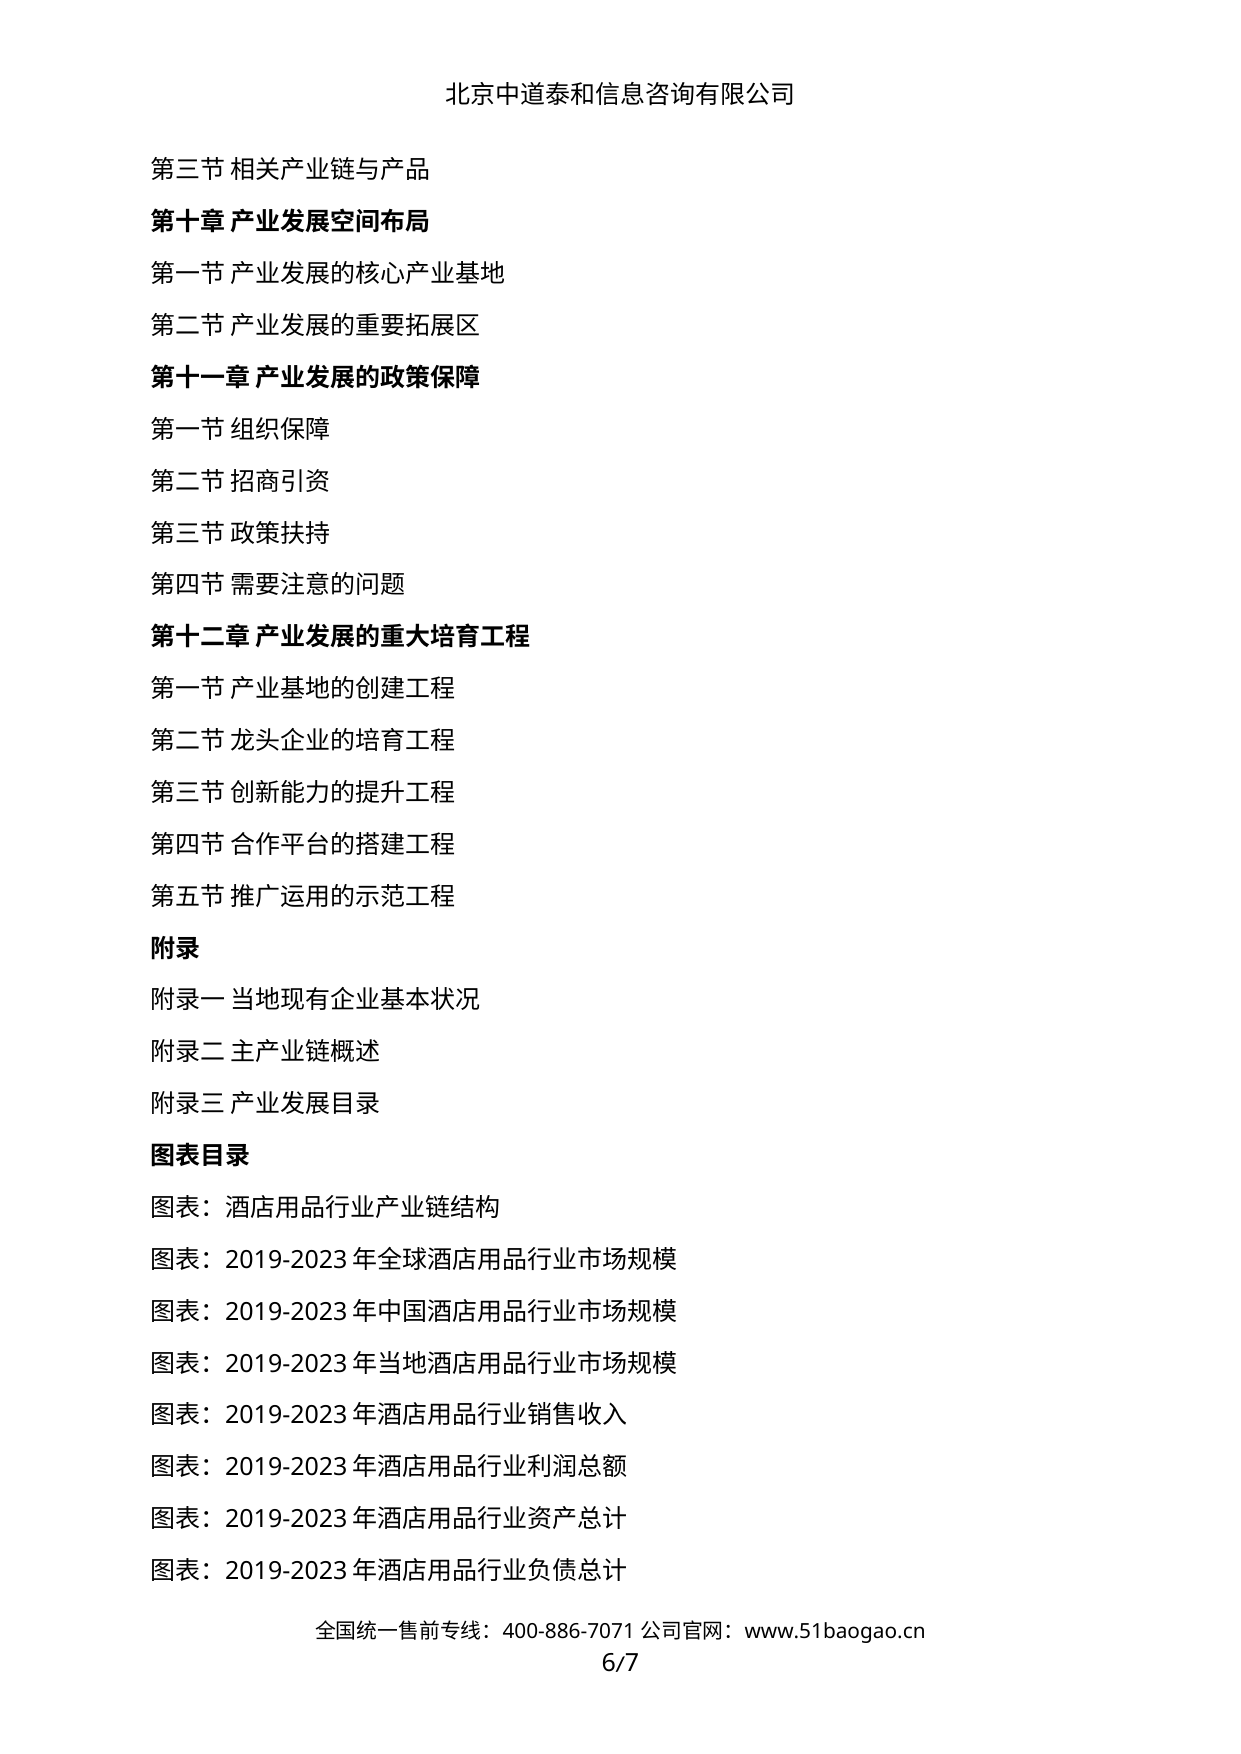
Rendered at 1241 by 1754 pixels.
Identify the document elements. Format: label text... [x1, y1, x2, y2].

text 图表：2019-2023年全球酒店用品行业市场规模 [150, 1239, 1090, 1276]
text 图表：酒店用品行业产业链结构 [150, 1187, 1090, 1224]
text 第四节 合作平台的搭建工程 [150, 824, 1090, 861]
text 附录二 主产业链概述 [150, 1032, 1090, 1068]
text 第一节 组织保障 [150, 409, 1090, 446]
text 图表：2019-2023年中国酒店用品行业市场规模 [150, 1291, 1090, 1327]
text 第四节 需要注意的问题 [150, 565, 1090, 601]
text 图表：2019-2023年酒店用品行业利润总额 [150, 1447, 1090, 1483]
text 第二节 龙头企业的培育工程 [150, 721, 1090, 757]
text 第五节 推广运用的示范工程 [150, 876, 1090, 912]
text 第二节 招商引资 [150, 461, 1090, 497]
text 图表目录 [150, 1136, 1090, 1172]
text 第三节 创新能力的提升工程 [150, 772, 1090, 809]
text 图表：2019-2023年酒店用品行业负债总计 [150, 1551, 1090, 1587]
text 图表：2019-2023年当地酒店用品行业市场规模 [150, 1343, 1090, 1379]
text 附录 [150, 928, 1090, 964]
text 第十章 产业发展空间布局 [150, 202, 1090, 238]
text 第三节 相关产业链与产品 [150, 150, 1090, 186]
text 第十二章 产业发展的重大培育工程 [150, 617, 1090, 653]
text 附录三 产业发展目录 [150, 1084, 1090, 1120]
text 第一节 产业发展的核心产业基地 [150, 254, 1090, 290]
text 第十一章 产业发展的政策保障 [150, 357, 1090, 394]
text 附录一 当地现有企业基本状况 [150, 980, 1090, 1016]
text 图表：2019-2023年酒店用品行业销售收入 [150, 1395, 1090, 1431]
text 第二节 产业发展的重要拓展区 [150, 306, 1090, 342]
text 第三节 政策扶持 [150, 513, 1090, 549]
text 图表：2019-2023年酒店用品行业资产总计 [150, 1499, 1090, 1535]
text 第一节 产业基地的创建工程 [150, 669, 1090, 705]
